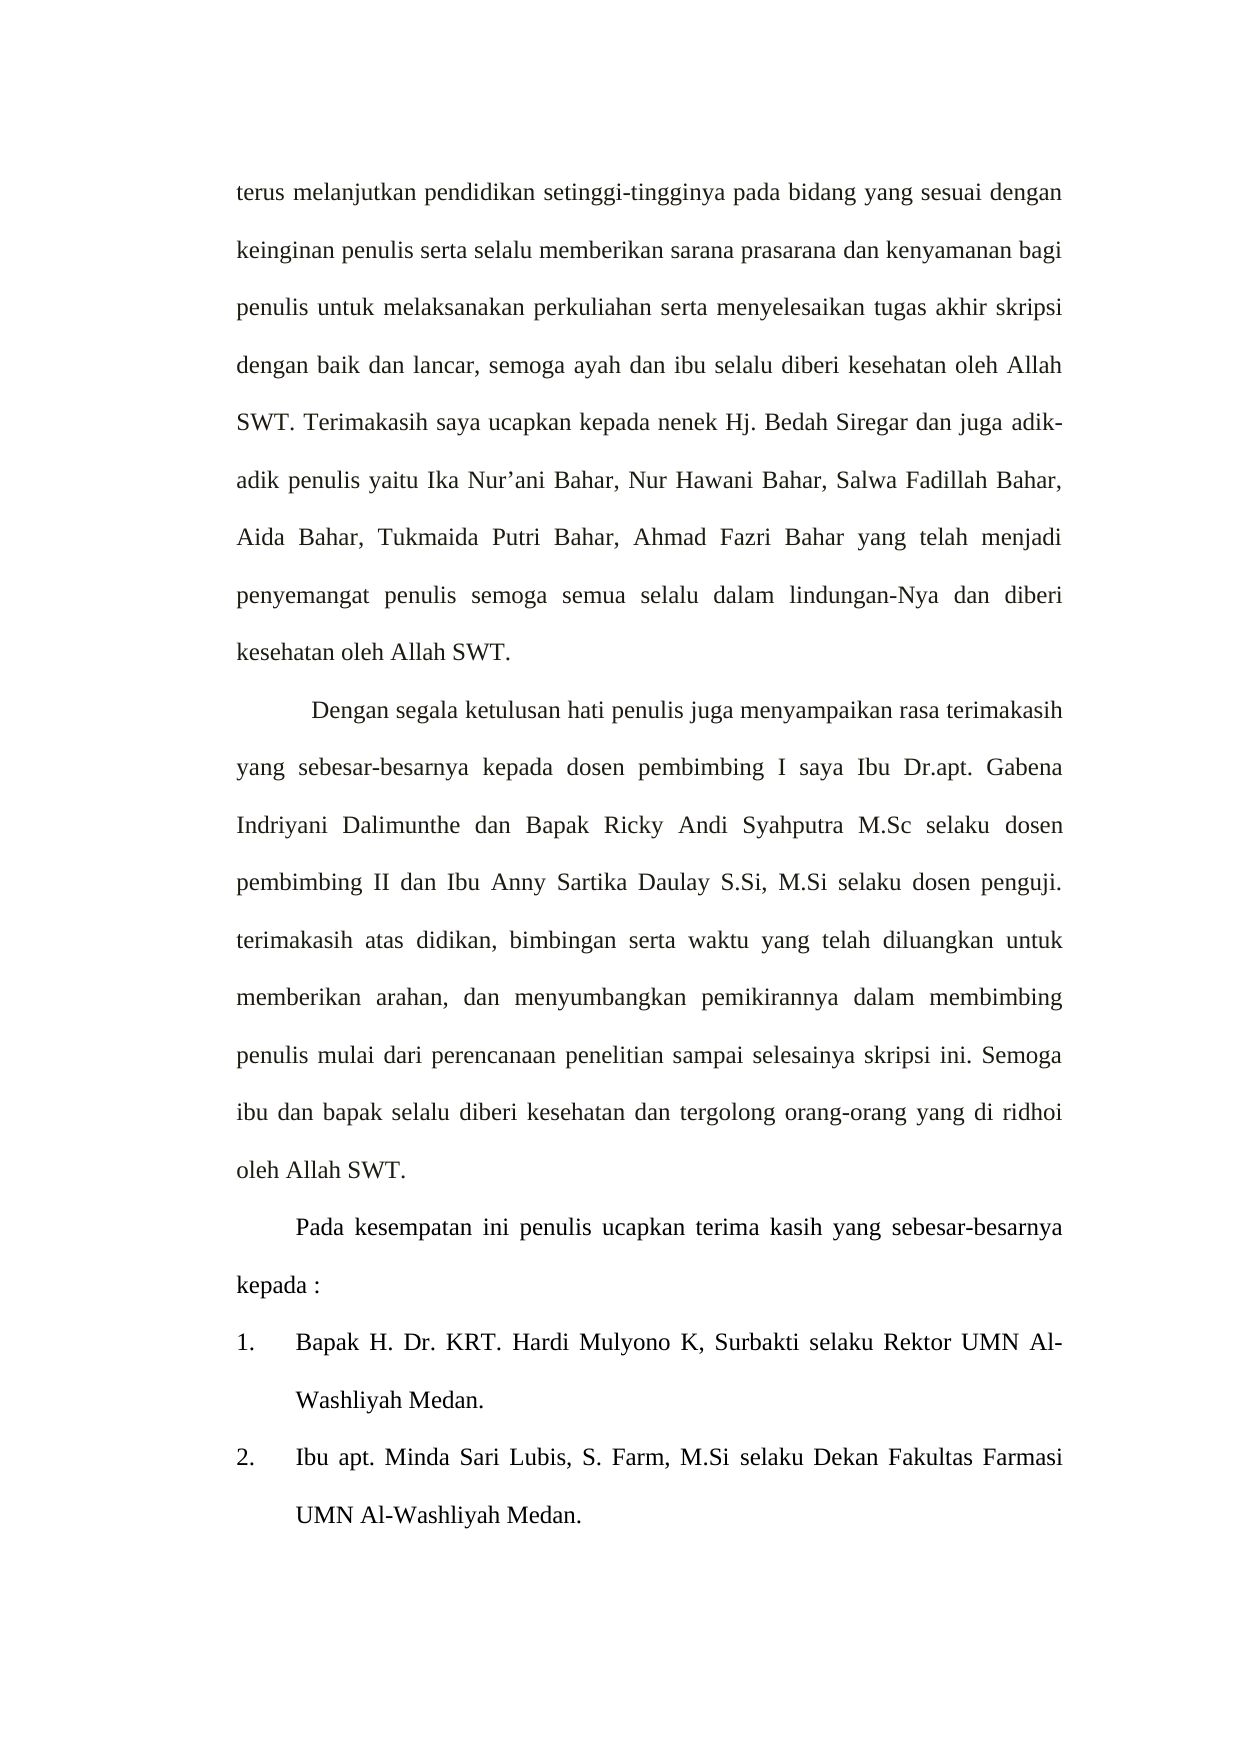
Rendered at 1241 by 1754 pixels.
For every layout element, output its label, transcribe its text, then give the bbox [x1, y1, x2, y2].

text Pada kesempatan ini penulis ucapkan terima kasih yang sebesar-besarnya kepada : [236, 1212, 1063, 1298]
text Dengan segala ketulusan hati penulis juga menyampaikan rasa terimakasih yang sebesar-besarnya kepada dosen pembimbing I saya Ibu Dr.apt. Gabena Indriyani Dalimunthe dan Bapak Ricky Andi Syahputra M.Sc selaku dosen pembimbing II dan Ibu Anny Sartika Daulay S.Si, M.Si selaku dosen penguji. terimakasih atas didikan, bimbingan serta waktu yang telah diluangkan untuk memberikan arahan, dan menyumbangkan pemikirannya dalam membimbing penulis mulai dari perencanaan penelitian sampai selesainya skripsi ini. Semoga ibu dan bapak selalu diberi kesehatan dan tergolong orang-orang yang di ridhoi oleh Allah SWT. [236, 695, 1063, 1183]
list Bapak H. Dr. KRT. Hardi Mulyono K, Surbakti selaku Rektor UMN Al-Washliyah Medan. [236, 1327, 1063, 1413]
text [236, 177, 1063, 666]
list Ibu apt. Minda Sari Lubis, S. Farm, M.Si selaku Dekan Fakultas Farmasi UMN Al-Washliyah Medan. [236, 1442, 1063, 1528]
